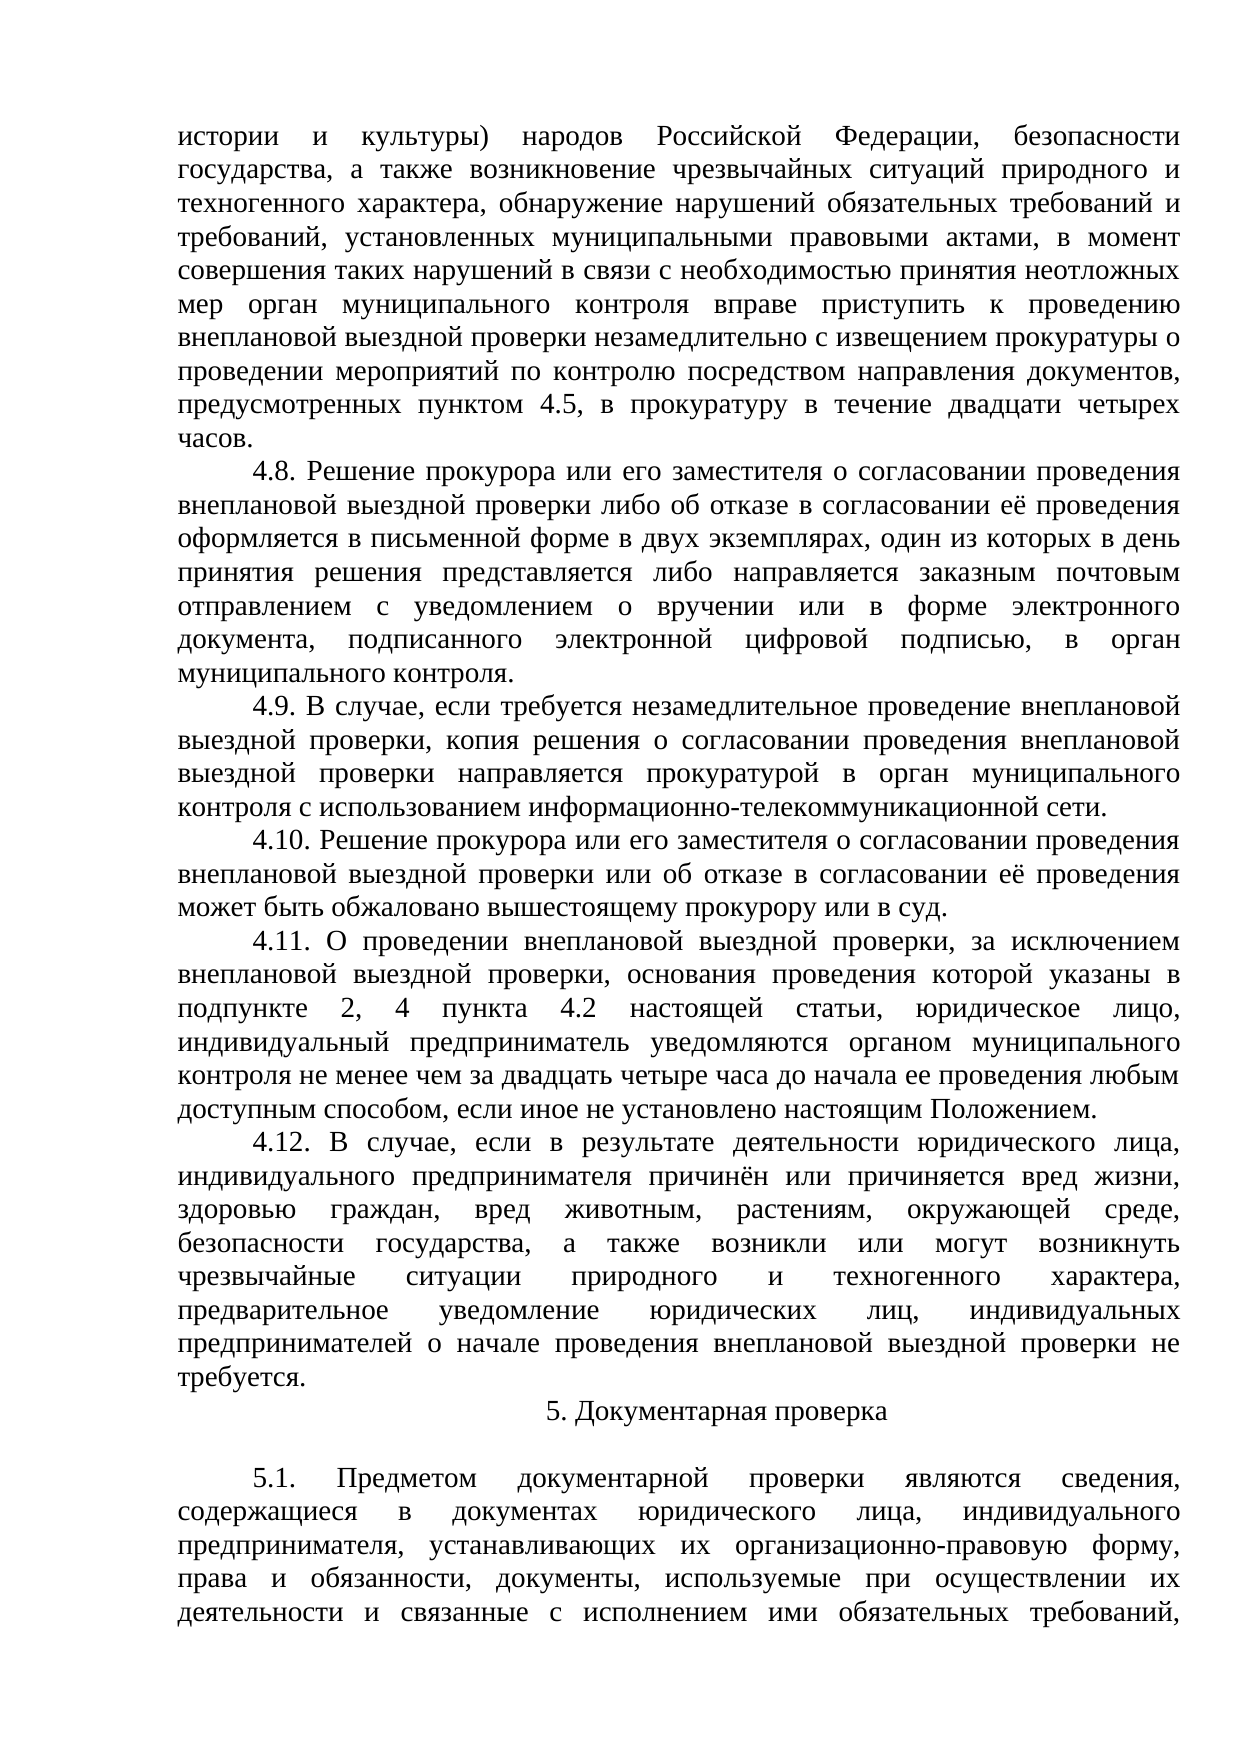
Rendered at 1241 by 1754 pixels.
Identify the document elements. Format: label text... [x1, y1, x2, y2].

text 4.11. О проведении внеплановой выездной проверки, за исключением внеплановой выездной проверки, основания проведения которой указаны в подпункте 2, 4 пункта 4.2 настоящей статьи, юридическое лицо, индивидуальный предприниматель уведомляются органом муниципального контроля не менее чем за двадцать четыре часа до начала ее проведения любым доступным способом, если иное не установлено настоящим Положением. [177, 923, 1181, 1124]
text 4.10. Решение прокурора или его заместителя о согласовании проведения внеплановой выездной проверки или об отказе в согласовании её проведения может быть обжаловано вышестоящему прокурору или в суд. [177, 822, 1181, 923]
text 4.8. Решение прокурора или его заместителя о согласовании проведения внеплановой выездной проверки либо об отказе в согласовании её проведения оформляется в письменной форме в двух экземплярах, один из которых в день принятия решения представляется либо направляется заказным почтовым отправлением с уведомлением о вручении или в форме электронного документа, подписанного электронной цифровой подписью, в орган муниципального контроля. [177, 453, 1181, 688]
text 4.9. В случае, если требуется незамедлительное проведение внеплановой выездной проверки, копия решения о согласовании проведения внеплановой выездной проверки направляется прокуратурой в орган муниципального контроля с использованием информационно-телекоммуникационной сети. [177, 688, 1181, 822]
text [177, 118, 1181, 453]
text 5. Документарная проверка [177, 1393, 1181, 1426]
text 4.12. В случае, если в результате деятельности юридического лица, индивидуального предпринимателя причинён или причиняется вред жизни, здоровью граждан, вред животным, растениям, окружающей среде, безопасности государства, а также возникли или могут возникнуть чрезвычайные ситуации природного и техногенного характера, предварительное уведомление юридических лиц, индивидуальных предпринимателей о начале проведения внеплановой выездной проверки не требуется. [177, 1124, 1181, 1393]
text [177, 1460, 1181, 1627]
